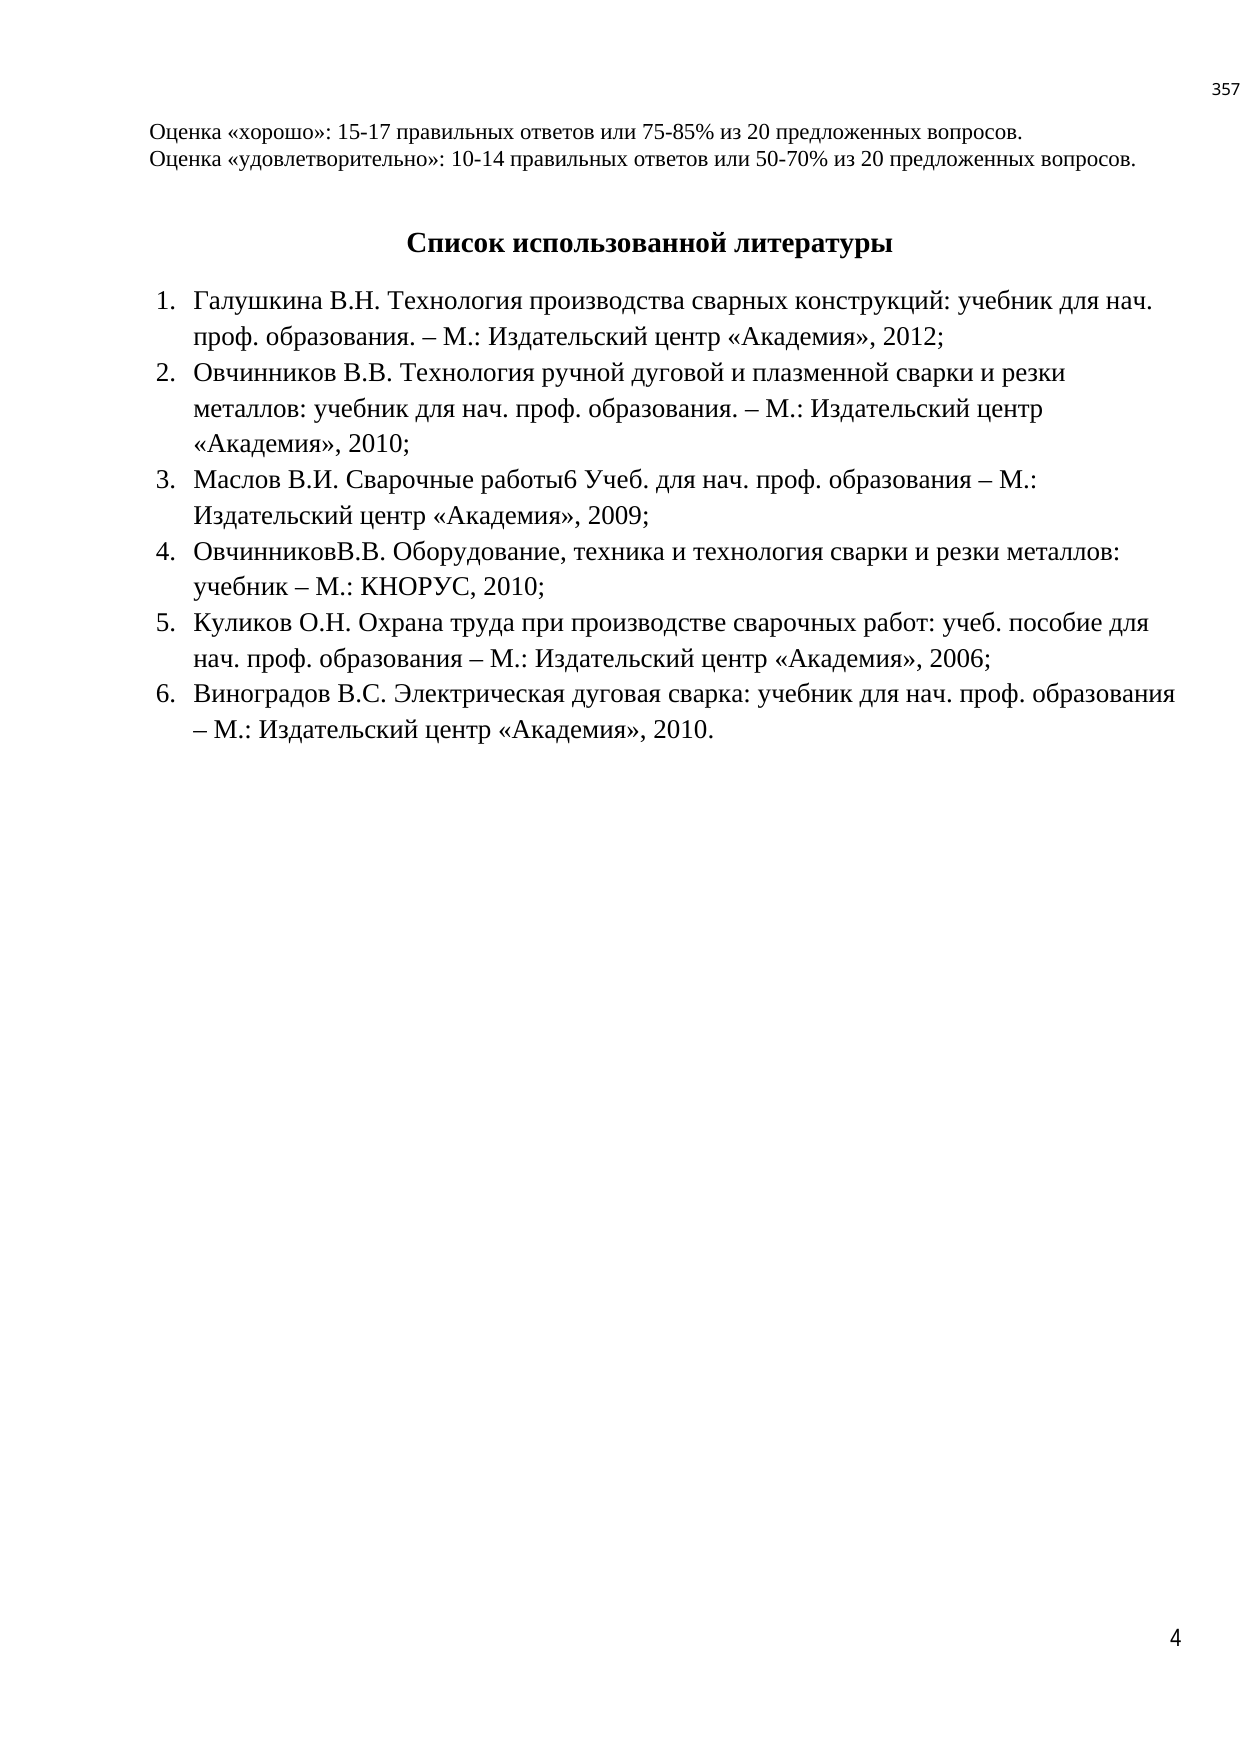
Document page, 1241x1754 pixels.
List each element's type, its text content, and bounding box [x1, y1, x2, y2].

list ОвчинниковВ.В. Оборудование, техника и технология сварки и резки металлов: учебник – М.: КНОРУС, 2010; [156, 534, 1181, 601]
list Овчинников В.В. Технология ручной дуговой и плазменной сварки и резки металлов: учебник для нач. проф. образования. – М.: Издательский центр «Академия», 2010; [156, 356, 1181, 458]
list Галушкина В.Н. Технология производства сварных конструкций: учебник для нач. проф. образования. – М.: Издательский центр «Академия», 2012; [156, 284, 1181, 351]
text Оценка «хорошо»: 15-17 правильных ответов или 75-85% из 20 предложенных вопросов. [149, 118, 1181, 144]
list Куликов О.Н. Охрана труда при производстве сварочных работ: учеб. пособие для нач. проф. образования – М.: Издательский центр «Академия», 2006; [156, 606, 1181, 673]
list Виноградов В.С. Электрическая дуговая сварка: учебник для нач. проф. образования – М.: Издательский центр «Академия», 2010. [156, 677, 1181, 744]
text Оценка «удовлетворительно»: 10-14 правильных ответов или 50-70% из 20 предложенных вопросов. [149, 145, 1181, 171]
text Список использованной литературы [118, 225, 1181, 259]
list Маслов В.И. Сварочные работы6 Учеб. для нач. проф. образования – М.: Издательский центр «Академия», 2009; [156, 463, 1181, 530]
